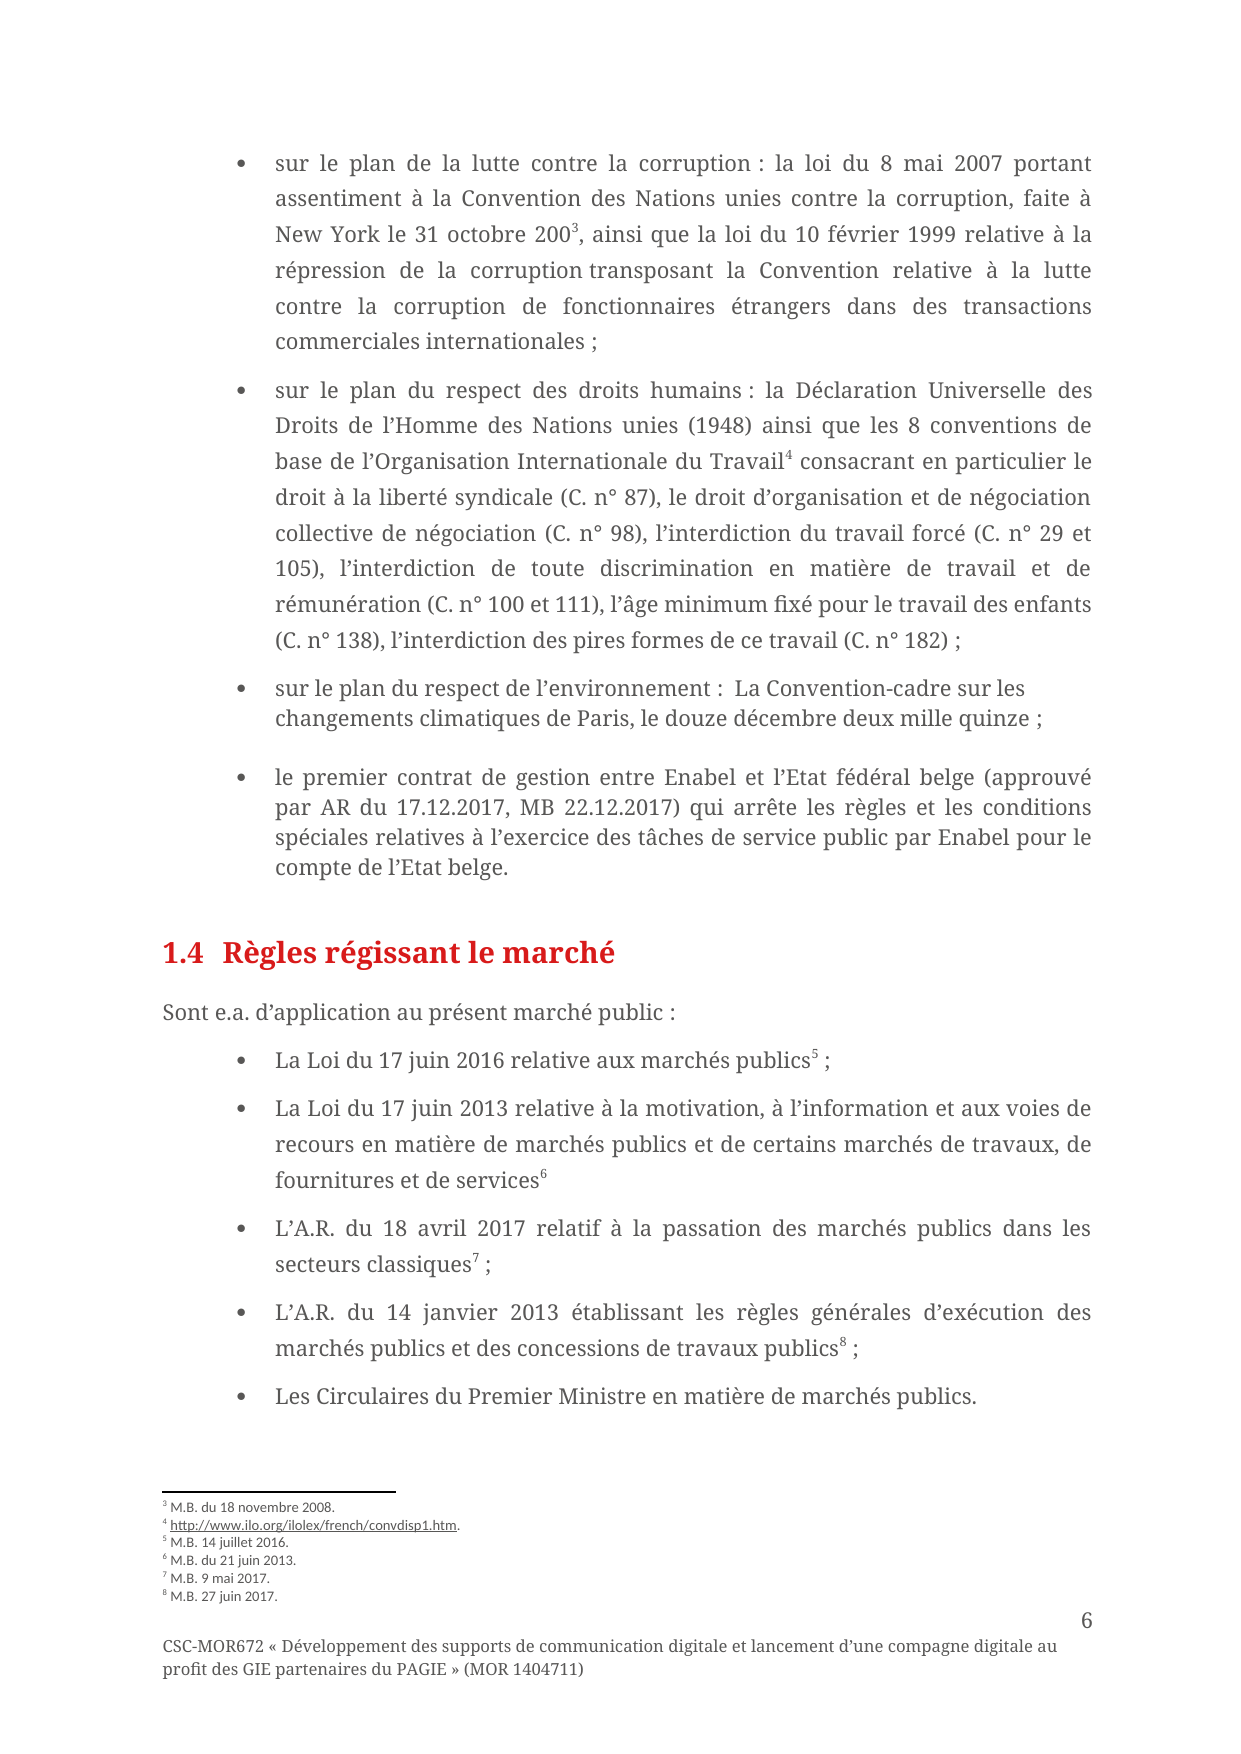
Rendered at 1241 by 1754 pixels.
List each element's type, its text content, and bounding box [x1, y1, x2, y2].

list sur le plan du respect de l’environnement : La Convention-cadre sur les changements climatiques de Paris, le douze décembre deux mille quinze ; [237, 673, 1093, 732]
text Sont e.a. d’application au présent marché public : [162, 997, 1093, 1027]
list La Loi du 17 juin 2016 relative aux marchés publics ; [237, 1045, 1093, 1075]
list L’A.R. du 14 janvier 2013 établissant les règles générales d’exécution des marchés publics et des concessions de travaux publics ; [237, 1297, 1093, 1363]
list Les Circulaires du Premier Ministre en matière de marchés publics. [237, 1381, 1093, 1411]
list sur le plan du respect des droits humains : la Déclaration Universelle des Droits de l’Homme des Nations unies (1948) ainsi que les 8 conventions de base de l’Organisation Internationale du Travail consacrant en particulier le droit à la liberté syndicale (C. n° 87), le droit d’organisation et de négociation collective de négociation (C. n° 98), l’interdiction du travail forcé (C. n° 29 et 105), l’interdiction de toute discrimination en matière de travail et de rémunération (C. n° 100 et 111), l’âge minimum fixé pour le travail des enfants (C. n° 138), l’interdiction des pires formes de ce travail (C. n° 182) ; [237, 374, 1093, 654]
list le premier contrat de gestion entre Enabel et l’Etat fédéral belge (approuvé par AR du 17.12.2017, MB 22.12.2017) qui arrête les règles et les conditions spéciales relatives à l’exercice des tâches de service public par Enabel pour le compte de l’Etat belge. [237, 762, 1093, 881]
list La Loi du 17 juin 2013 relative à la motivation, à l’information et aux voies de recours en matière de marchés publics et de certains marchés de travaux, de fournitures et de services [237, 1093, 1093, 1195]
list L’A.R. du 18 avril 2017 relatif à la passation des marchés publics dans les secteurs classiques ; [237, 1213, 1093, 1279]
list sur le plan de la lutte contre la corruption : la loi du 8 mai 2007 portant assentiment à la Convention des Nations unies contre la corruption, faite à New York le 31 octobre 200, ainsi que la loi du 10 février 1999 relative à la répression de la corruption transposant la Convention relative à la lutte contre la corruption de fonctionnaires étrangers dans des transactions commerciales internationales ; [237, 148, 1093, 356]
subtitle Règles régissant le marché [162, 932, 1093, 972]
